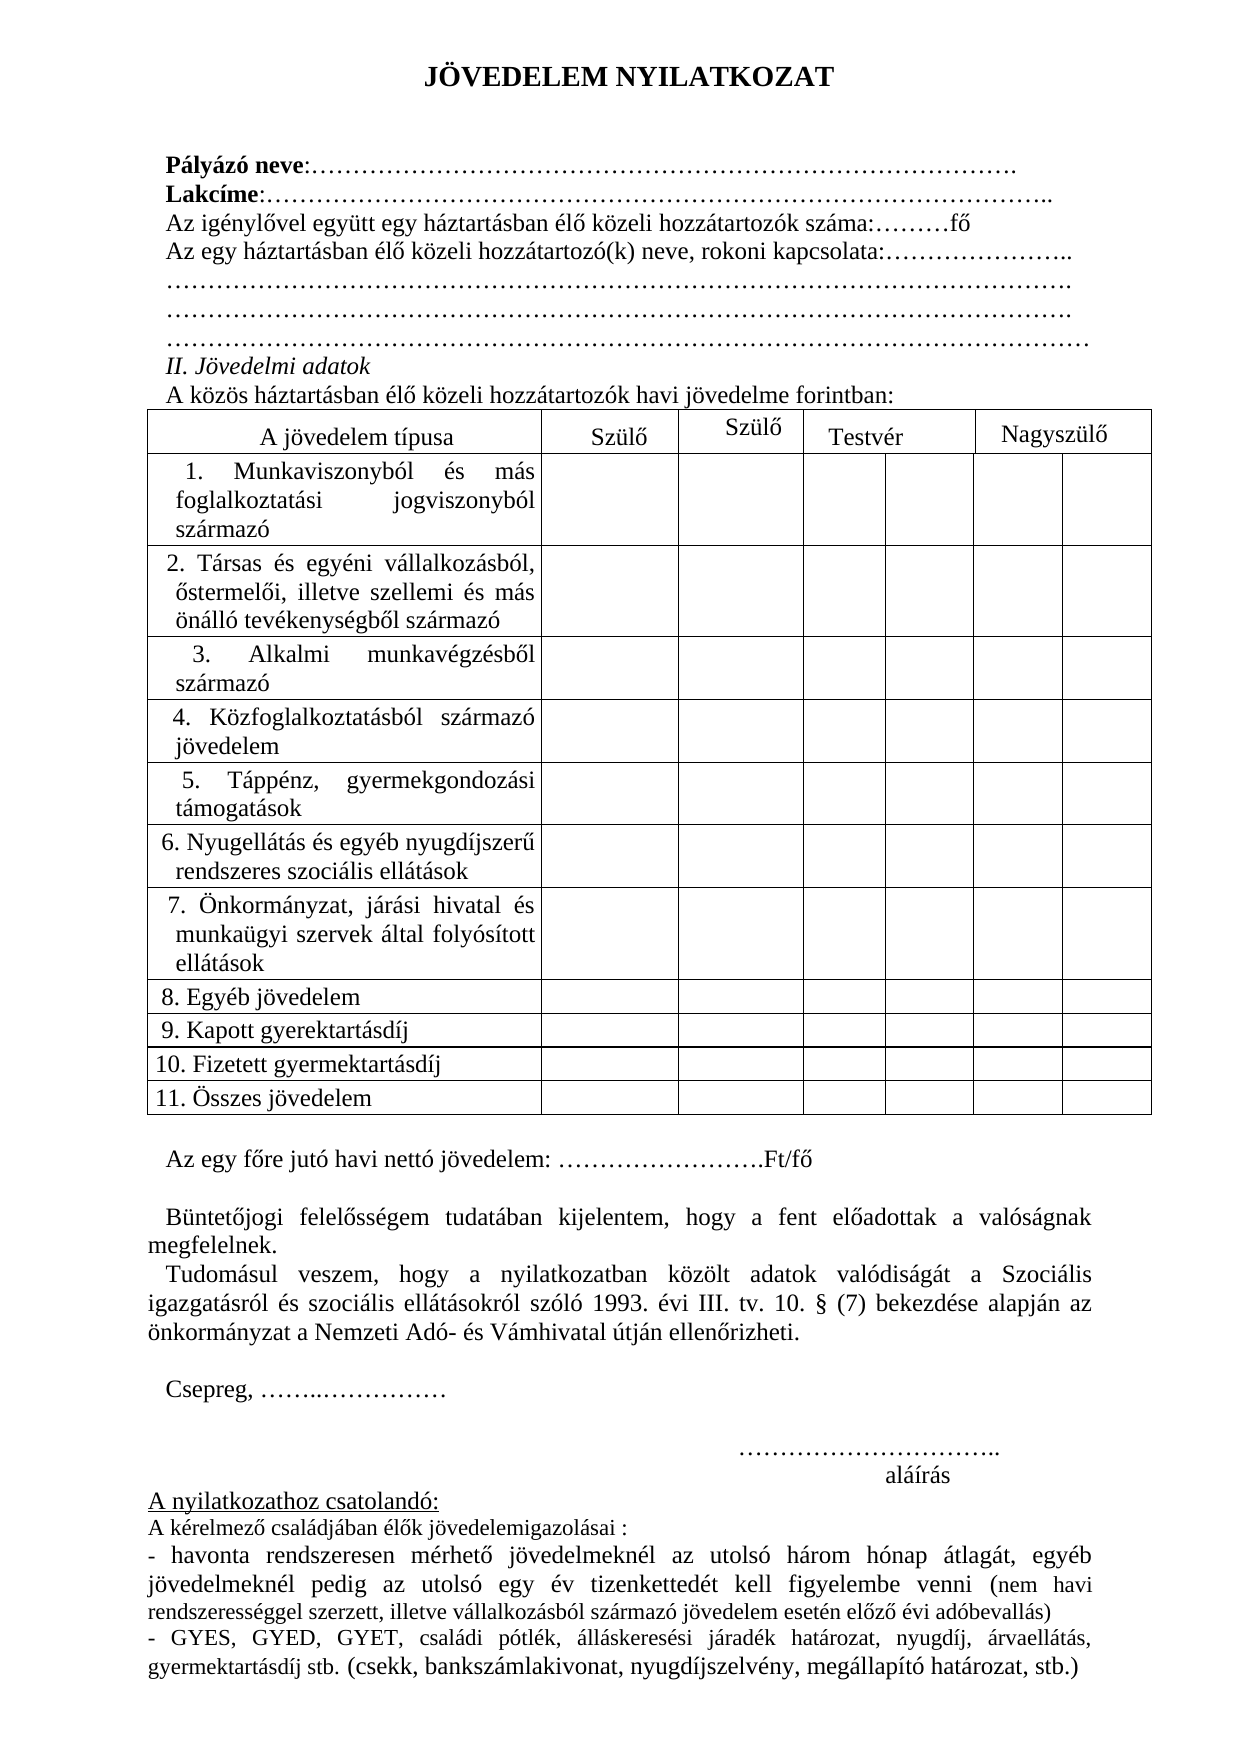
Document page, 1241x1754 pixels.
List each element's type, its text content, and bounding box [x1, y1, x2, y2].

table_cell [804, 980, 885, 1012]
table_cell [542, 454, 678, 545]
table_cell [679, 700, 803, 762]
text aláírás [148, 1460, 1092, 1489]
text Csepreg, ……..…………… [148, 1374, 1092, 1403]
table_cell [886, 825, 973, 887]
table_header Testvér [804, 410, 975, 453]
table_cell [804, 1048, 885, 1080]
text Az egy háztartásban élő közeli hozzátartozó(k) neve, rokoni kapcsolata:………………….. [148, 236, 1092, 265]
table_cell 8. Egyéb jövedelem [148, 980, 541, 1012]
text Lakcíme:………………………………………………………………………………….. [148, 179, 1092, 208]
table_cell [974, 700, 1062, 762]
table_cell [886, 454, 973, 545]
table_cell [679, 546, 803, 636]
table_cell [542, 825, 678, 887]
table_cell [1063, 1014, 1151, 1046]
table_header A jövedelem típusa [148, 410, 541, 453]
table_cell [974, 454, 1062, 545]
table_cell [679, 825, 803, 887]
table_cell [1063, 700, 1151, 762]
table_cell [1063, 980, 1151, 1012]
table_cell [804, 1014, 885, 1046]
table_cell [679, 637, 803, 699]
table_cell [679, 1048, 803, 1080]
table_cell [886, 546, 973, 636]
table_cell [542, 763, 678, 824]
table_cell [542, 888, 678, 978]
table_cell [679, 454, 803, 545]
table_cell [542, 1081, 678, 1114]
table_cell [974, 1014, 1062, 1046]
text Tudomásul veszem, hogy a nyilatkozatban közölt adatok valódiságát a Szociális igazgatásról és szociális ellátásokról szóló 1993. évi III. tv. 10. § (7) bekezdése alapján az önkormányzat a Nemzeti Adó- és Vámhivatal útján ellenőrizheti. [148, 1259, 1092, 1345]
text ………………………….. [664, 1432, 1092, 1460]
table_cell [974, 637, 1062, 699]
table_cell [542, 1048, 678, 1080]
table_cell [886, 1048, 973, 1080]
table_cell [679, 1081, 803, 1114]
text - havonta rendszeresen mérhető jövedelmeknél az utolsó három hónap átlagát, egyéb jövedelmeknél pedig az utolsó egy év tizenkettedét kell figyelembe venni (nem havi rendszerességgel szerzett, illetve vállalkozásból származó jövedelem esetén előző évi adóbevallás) [148, 1540, 1092, 1624]
text A nyilatkozathoz csatolandó: [148, 1489, 1092, 1514]
table_cell [542, 700, 678, 762]
table_cell [804, 454, 885, 545]
table_cell [542, 980, 678, 1012]
table_cell [886, 1014, 973, 1046]
table_cell 4. Közfoglalkoztatásból származó jövedelem [148, 700, 541, 762]
text A kérelmező családjában élők jövedelemigazolásai : [148, 1514, 1092, 1540]
table_cell 2. Társas és egyéni vállalkozásból, őstermelői, illetve szellemi és más önálló tevékenységből származó [148, 546, 541, 636]
text ………………………………………………………………………………………………. [148, 294, 1092, 323]
table_cell [974, 825, 1062, 887]
table_cell [974, 1081, 1062, 1114]
text - GYES, GYED, GYET, családi pótlék, álláskeresési járadék határozat, nyugdíj, árvaellátás, gyermektartásdíj stb. (csekk, bankszámlakivonat, nyugdíjszelvény, megállapító határozat, stb.) [148, 1624, 1092, 1679]
table_cell [1063, 1081, 1151, 1114]
table_cell [804, 825, 885, 887]
table_cell [886, 763, 973, 824]
table_cell [1063, 637, 1151, 699]
text ………………………………………………………………………………………………… [148, 323, 1092, 351]
table_cell [1063, 763, 1151, 824]
text Az igénylővel együtt egy háztartásban élő közeli hozzátartozók száma:………fő [165, 208, 1092, 236]
table_cell [542, 1014, 678, 1046]
table_cell 1. Munkaviszonyból és más foglalkoztatási jogviszonyból származó [148, 454, 541, 545]
table_cell [1063, 454, 1151, 545]
table_cell [679, 980, 803, 1012]
table_cell [1063, 825, 1151, 887]
text JÖVEDELEM NYILATKOZAT [148, 59, 1092, 93]
table_header Szülő [542, 410, 678, 453]
table_cell [974, 763, 1062, 824]
table_cell [886, 637, 973, 699]
text Az egy főre jutó havi nettó jövedelem: …………………….Ft/fő [148, 1144, 1092, 1173]
table_cell [679, 1014, 803, 1046]
table_header Nagyszülő [976, 410, 1151, 453]
table_cell 7. Önkormányzat, járási hivatal és munkaügyi szervek által folyósított ellátások [148, 888, 541, 978]
table_cell [679, 763, 803, 824]
table_cell 5. Táppénz, gyermekgondozási támogatások [148, 763, 541, 824]
table_cell 3. Alkalmi munkavégzésből származó [148, 637, 541, 699]
table_cell 6. Nyugellátás és egyéb nyugdíjszerű rendszeres szociális ellátások [148, 825, 541, 887]
table_cell [886, 700, 973, 762]
text A közös háztartásban élő közeli hozzátartozók havi jövedelme forintban: [148, 380, 1092, 409]
table_cell [886, 888, 973, 978]
table_cell [542, 637, 678, 699]
table_cell [886, 980, 973, 1012]
table_cell 11. Összes jövedelem [148, 1081, 541, 1114]
table_cell [804, 1081, 885, 1114]
table_header Szülő [679, 410, 803, 453]
table_cell [886, 1081, 973, 1114]
table_cell [804, 763, 885, 824]
table_cell [1063, 888, 1151, 978]
text II. Jövedelmi adatok [148, 351, 1092, 380]
table_cell [1063, 1048, 1151, 1080]
table_cell [679, 888, 803, 978]
table_cell [974, 980, 1062, 1012]
table_cell [974, 1048, 1062, 1080]
table_cell [1063, 546, 1151, 636]
table_cell [974, 546, 1062, 636]
table_cell [804, 700, 885, 762]
text Pályázó neve:…………………………………………………………………………. [148, 150, 1092, 179]
table_cell [804, 546, 885, 636]
table_cell 10. Fizetett gyermektartásdíj [148, 1048, 541, 1080]
text ………………………………………………………………………………………………. [148, 265, 1092, 294]
text Büntetőjogi felelősségem tudatában kijelentem, hogy a fent előadottak a valóságnak megfelelnek. [148, 1202, 1092, 1259]
table_cell [804, 888, 885, 978]
table_cell [804, 637, 885, 699]
table_cell [974, 888, 1062, 978]
table_cell 9. Kapott gyerektartásdíj [148, 1014, 541, 1046]
table_cell [542, 546, 678, 636]
